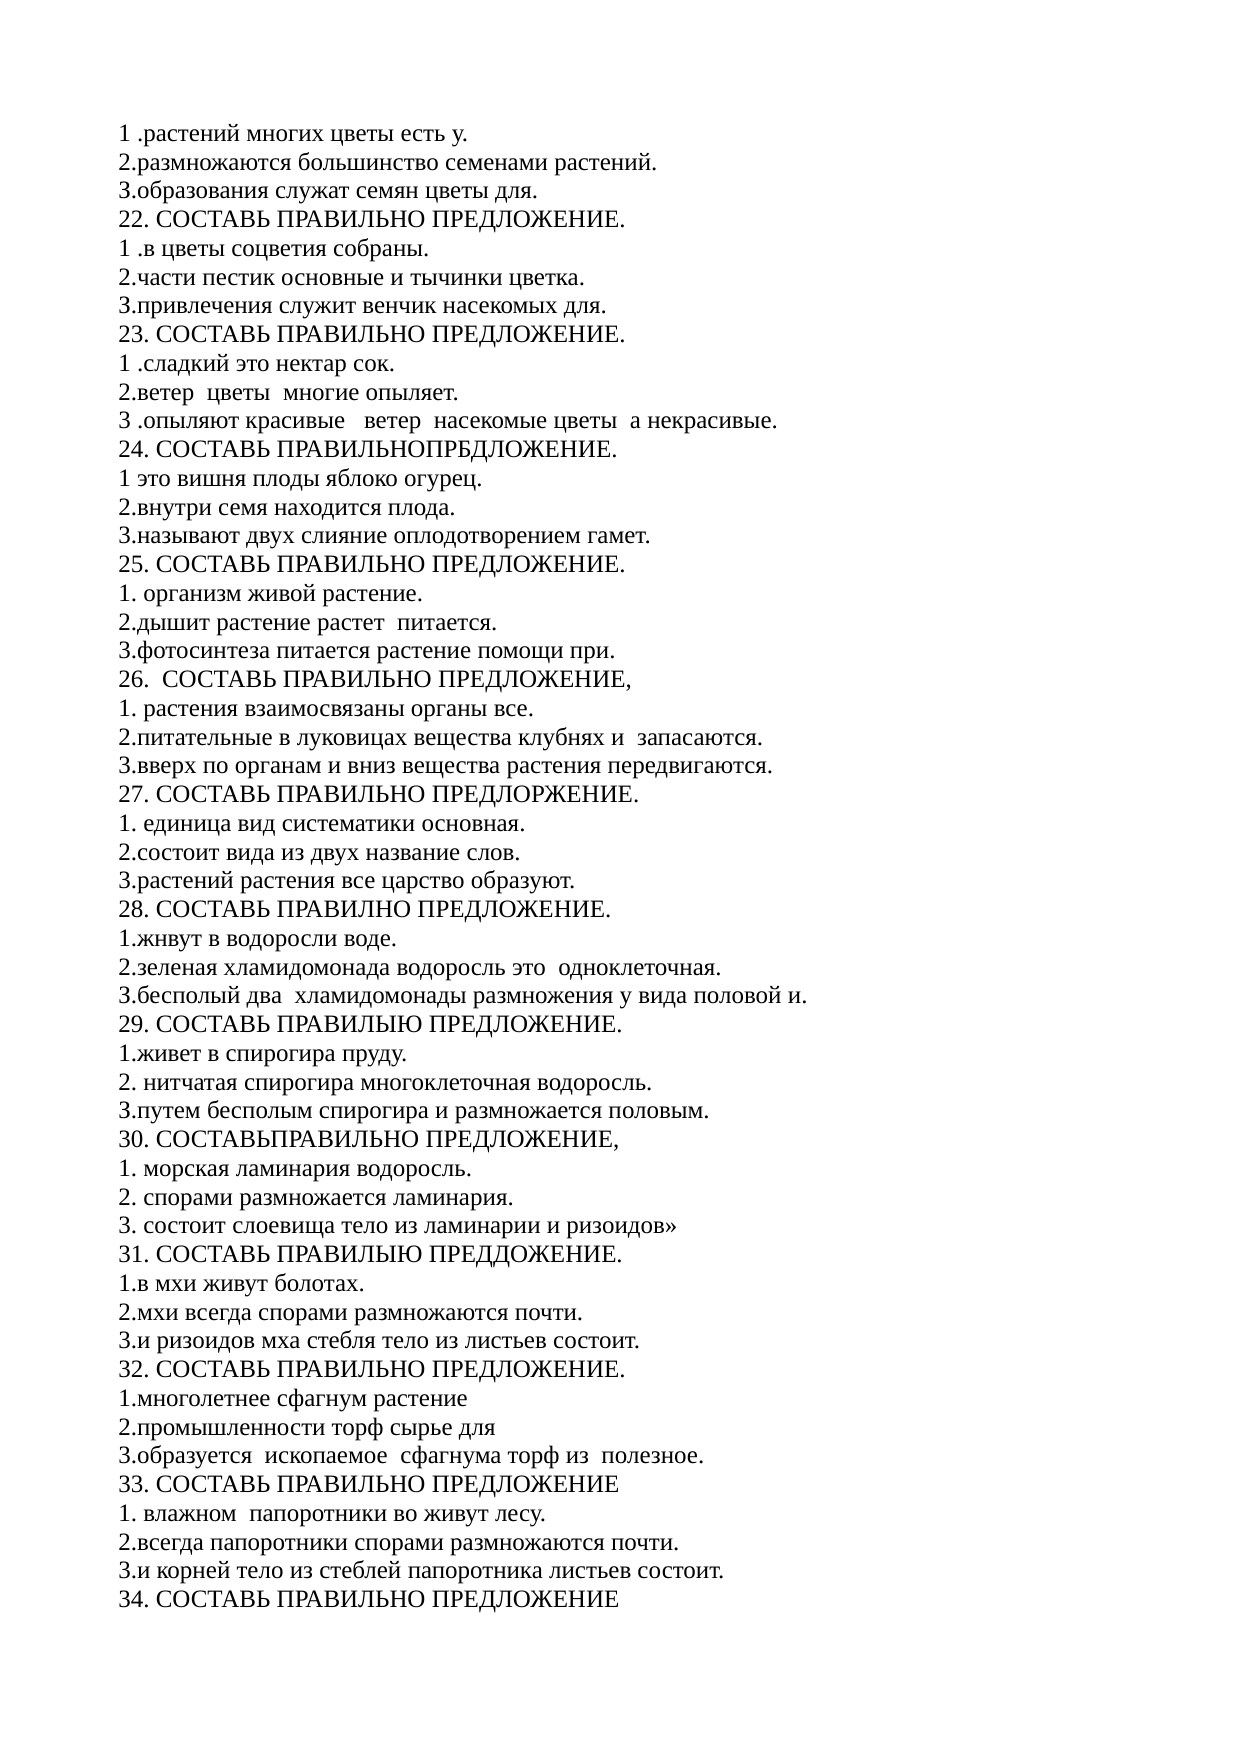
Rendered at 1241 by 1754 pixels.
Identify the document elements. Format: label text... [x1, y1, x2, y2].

text 24. СОСТАВЬ ПРАВИЛЬНОПРБДЛОЖЕНИЕ. [118, 434, 1122, 463]
text 1. морская ламинария водоросль. [118, 1153, 1122, 1182]
text 1. влажном папоротники во живут лесу. [118, 1498, 1122, 1527]
text 2.внутри семя находится плода. [118, 492, 1122, 521]
text 30. СОСТАВЬПРАВИЛЬНО ПРЕДЛОЖЕНИЕ, [118, 1124, 1122, 1153]
text 3.растений растения все царство образуют. [118, 866, 1122, 894]
text 32. СОСТАВЬ ПРАВИЛЬНО ПРЕДЛОЖЕНИЕ. [118, 1354, 1122, 1383]
text З.путем бесполым спирогира и размножается половым. [118, 1096, 1122, 1124]
text 2.мхи всегда спорами размножаются почти. [118, 1297, 1122, 1326]
text З.образования служат семян цветы для. [118, 176, 1122, 204]
text 27. СОСТАВЬ ПРАВИЛЬНО ПРЕДЛОРЖЕНИЕ. [118, 779, 1122, 808]
text 28. СОСТАВЬ ПРАВИЛНО ПРЕДЛОЖЕНИЕ. [118, 894, 1122, 923]
text 2.зеленая хламидомонада водоросль это одноклеточная. [118, 952, 1122, 981]
text 3 .опыляют красивые ветер насекомые цветы а некрасивые. [118, 406, 1122, 434]
text 23. СОСТАВЬ ПРАВИЛЬНО ПРЕДЛОЖЕНИЕ. [118, 319, 1122, 348]
text 1. организм живой растение. [118, 578, 1122, 607]
text 2.размножаются большинство семенами растений. [118, 147, 1122, 176]
text 31. СОСТАВЬ ПРАВИЛЫЮ ПРЕДДОЖЕНИЕ. [118, 1239, 1122, 1268]
text З.привлечения служит венчик насекомых для. [118, 291, 1122, 319]
text 3.фотосинтеза питается растение помощи при. [118, 636, 1122, 664]
text 26. СОСТАВЬ ПРАВИЛЬНО ПРЕДЛОЖЕНИЕ, [118, 664, 1122, 693]
text 2.дышит растение растет питается. [118, 607, 1122, 636]
text З.бесполый два хламидомонады размножения у вида половой и. [118, 981, 1122, 1009]
text 2.промышленности торф сырье для [118, 1412, 1122, 1441]
text 1.в мхи живут болотах. [118, 1268, 1122, 1297]
text 1 .растений многих цветы есть у. [118, 118, 1122, 147]
text 1.жнвут в водоросли воде. [118, 923, 1122, 952]
text 1. растения взаимосвязаны органы все. [118, 693, 1122, 722]
text 3.вверх по органам и вниз вещества растения передвигаются. [118, 751, 1122, 779]
text 29. СОСТАВЬ ПРАВИЛЫЮ ПРЕДЛОЖЕНИЕ. [118, 1009, 1122, 1038]
text 2.части пестик основные и тычинки цветка. [118, 262, 1122, 291]
text 2.питательные в луковицах вещества клубнях и запасаются. [118, 722, 1122, 751]
text 2.всегда папоротники спорами размножаются почти. [118, 1527, 1122, 1556]
text 25. СОСТАВЬ ПРАВИЛЬНО ПРЕДЛОЖЕНИЕ. [118, 549, 1122, 578]
text 3.называют двух слияние оплодотворением гамет. [118, 521, 1122, 549]
text 1.живет в спирогира пруду. [118, 1038, 1122, 1067]
text 3.образуется ископаемое сфагнума торф из полезное. [118, 1441, 1122, 1469]
text 2. нитчатая спирогира многоклеточная водоросль. [118, 1067, 1122, 1096]
text 34. СОСТАВЬ ПРАВИЛЬНО ПРЕДЛОЖЕНИЕ [118, 1584, 1122, 1613]
text 3. состоит слоевища тело из ламинарии и ризоидов» [118, 1211, 1122, 1239]
text 1 .сладкий это нектар сок. [118, 348, 1122, 377]
text 2.ветер цветы многие опыляет. [118, 377, 1122, 406]
text 1 .в цветы соцветия собраны. [118, 233, 1122, 262]
text 2.состоит вида из двух название слов. [118, 837, 1122, 866]
text 3.и ризоидов мха стебля тело из листьев состоит. [118, 1326, 1122, 1354]
text 22. СОСТАВЬ ПРАВИЛЬНО ПРЕДЛОЖЕНИЕ. [118, 204, 1122, 233]
text 1 это вишня плоды яблоко огурец. [118, 463, 1122, 492]
text 1.многолетнее сфагнум растение [118, 1383, 1122, 1412]
text 33. СОСТАВЬ ПРАВИЛЬНО ПРЕДЛОЖЕНИЕ [118, 1469, 1122, 1498]
text 2. спорами размножается ламинария. [118, 1182, 1122, 1211]
text 3.и корней тело из стеблей папоротника листьев состоит. [118, 1556, 1122, 1584]
text 1. единица вид систематики основная. [118, 808, 1122, 837]
